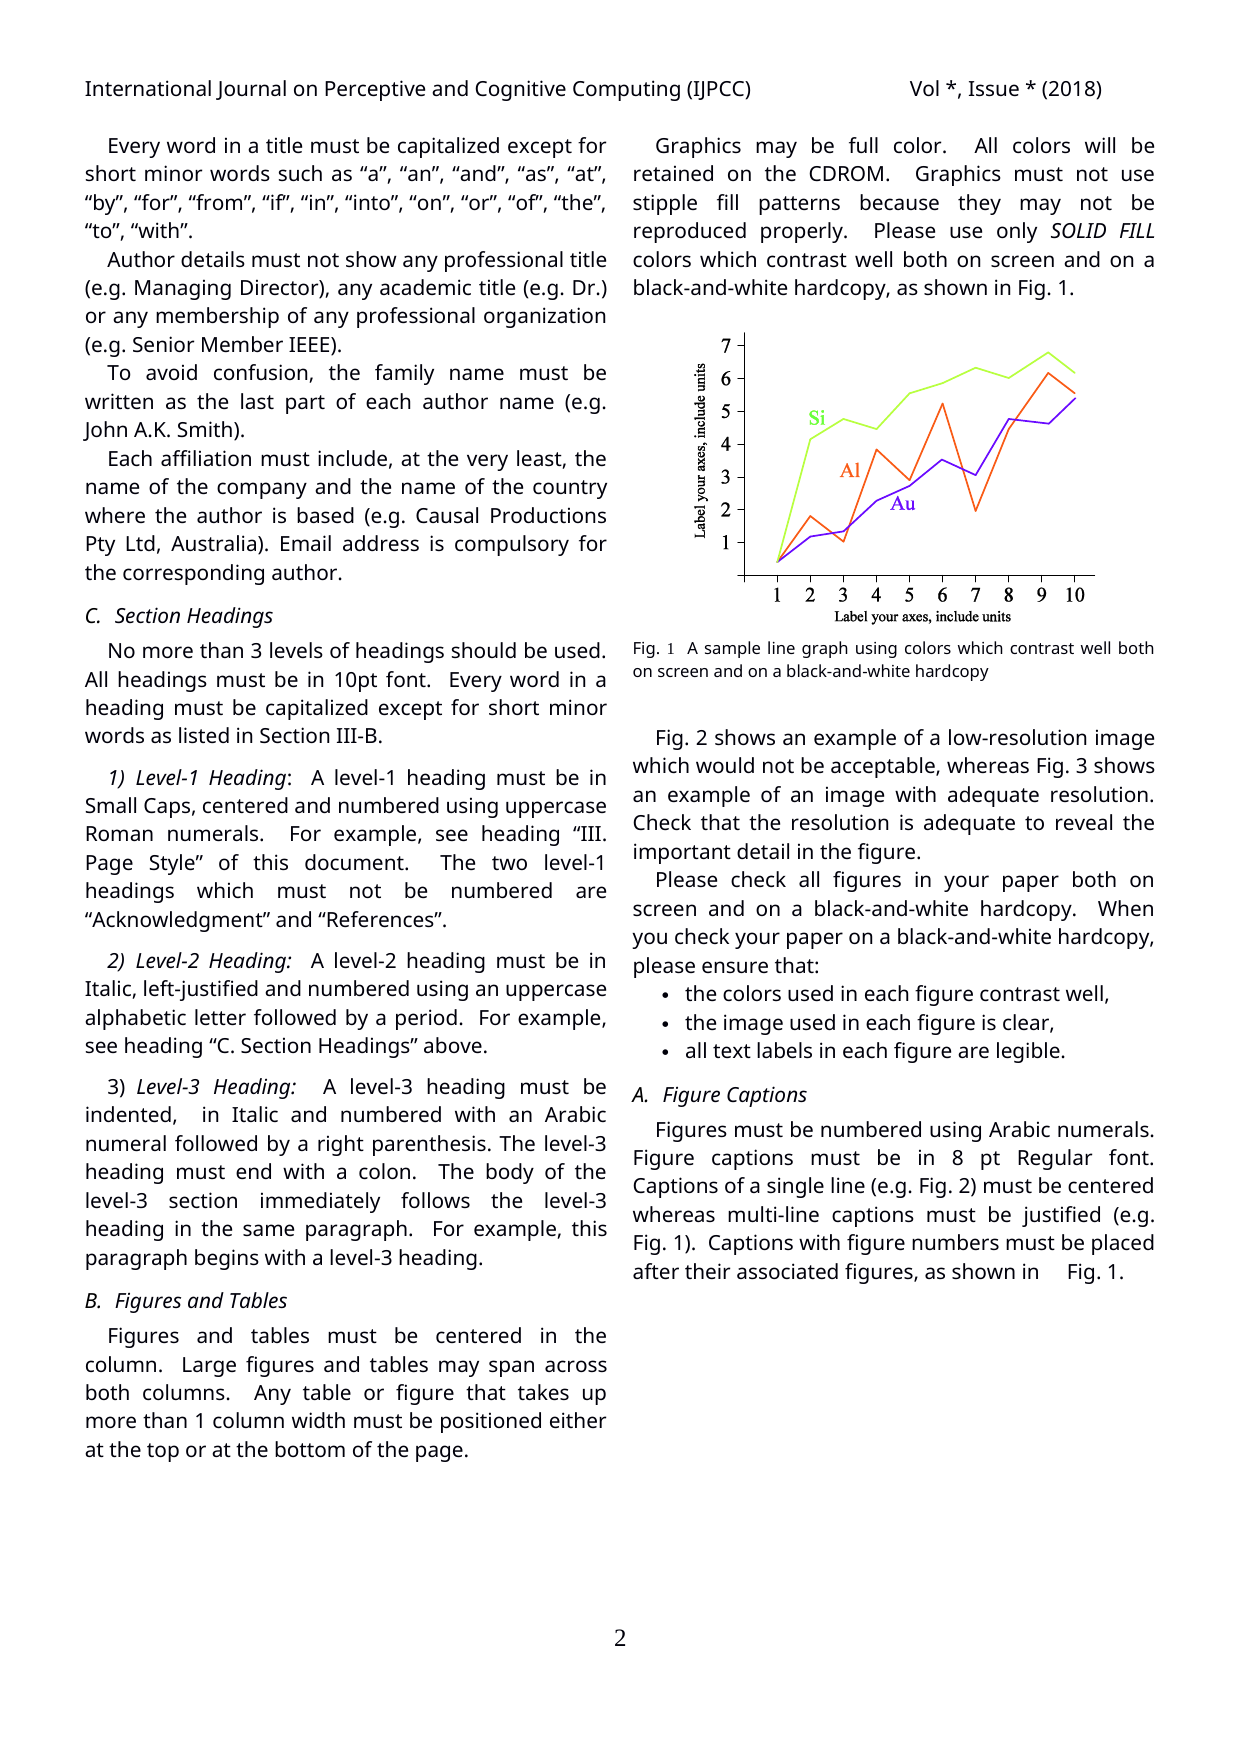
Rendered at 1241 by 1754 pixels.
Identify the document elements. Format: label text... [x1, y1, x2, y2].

text No more than 3 levels of headings should be used. All headings must be in 10pt font. Every word in a heading must be capitalized except for short minor words as listed in Section III-B. [84, 636, 608, 750]
list the image used in each figure is clear, [662, 1008, 1156, 1036]
text Figures must be numbered using Arabic numerals. Figure captions must be in 8 pt Regular font. Captions of a single line (e.g. Fig. 2) must be centered whereas multi-line captions must be justified (e.g. Fig. 1). Captions with figure numbers must be placed after their associated figures, as shown in Fig. 1. [632, 1115, 1156, 1285]
text Every word in a title must be capitalized except for short minor words such as “a”, “an”, “and”, “as”, “at”, “by”, “for”, “from”, “if”, “in”, “into”, “on”, “or”, “of”, “the”, “to”, “with”. [84, 131, 608, 245]
list the colors used in each figure contrast well, [662, 979, 1156, 1008]
text Figures and tables must be centered in the column. Large figures and tables may span across both columns. Any table or figure that takes up more than 1 column width must be positioned either at the top or at the bottom of the page. [84, 1321, 608, 1463]
text Please check all figures in your paper both on screen and on a black-and-white hardcopy. When you check your paper on a black-and-white hardcopy, please ensure that: [632, 865, 1156, 979]
text Each affiliation must include, at the very least, the name of the company and the name of the country where the author is based (e.g. Causal Productions Pty Ltd, Australia). Email address is compulsory for the corresponding author. [84, 444, 608, 586]
subtitle Level-2 Heading: A level-2 heading must be in Italic, left-justified and numbered using an uppercase alphabetic letter followed by a period. For example, see heading “C. Section Headings” above. [84, 946, 608, 1059]
subtitle Figures and Tables [84, 1287, 608, 1315]
text Fig. 1 A sample line graph using colors which contrast well both on screen and on a black-and-white hardcopy [632, 637, 1156, 682]
text Fig. 2 shows an example of a low-resolution image which would not be acceptable, whereas Fig. 3 shows an example of an image with adequate resolution. Check that the resolution is adequate to reveal the important detail in the figure. [632, 723, 1156, 865]
text Graphics may be full color. All colors will be retained on the CDROM. Graphics must not use stipple fill patterns because they may not be reproduced properly. Please use only SOLID FILL colors which contrast well both on screen and on a black-and-white hardcopy, as shown in Fig. 1. [632, 131, 1156, 302]
subtitle Level-3 Heading: A level-3 heading must be indented, in Italic and numbered with an Arabic numeral followed by a right parenthesis. The level-3 heading must end with a colon. The body of the level-3 section immediately follows the level-3 heading in the same paragraph. For example, this paragraph begins with a level-3 heading. [84, 1072, 608, 1271]
subtitle Level-1 Heading: A level-1 heading must be in Small Caps, centered and numbered using uppercase Roman numerals. For example, see heading “III. Page Style” of this document. The two level-1 headings which must not be numbered are “Acknowledgment” and “References”. [84, 763, 608, 933]
text To avoid confusion, the family name must be written as the last part of each author name (e.g. John A.K. Smith). [84, 358, 608, 444]
text Author details must not show any professional title (e.g. Managing Director), any academic title (e.g. Dr.) or any membership of any professional organization (e.g. Senior Member IEEE). [84, 245, 608, 358]
list all text labels in each figure are legible. [662, 1036, 1156, 1064]
subtitle Figure Captions [632, 1080, 1156, 1108]
subtitle Section Headings [84, 602, 608, 630]
